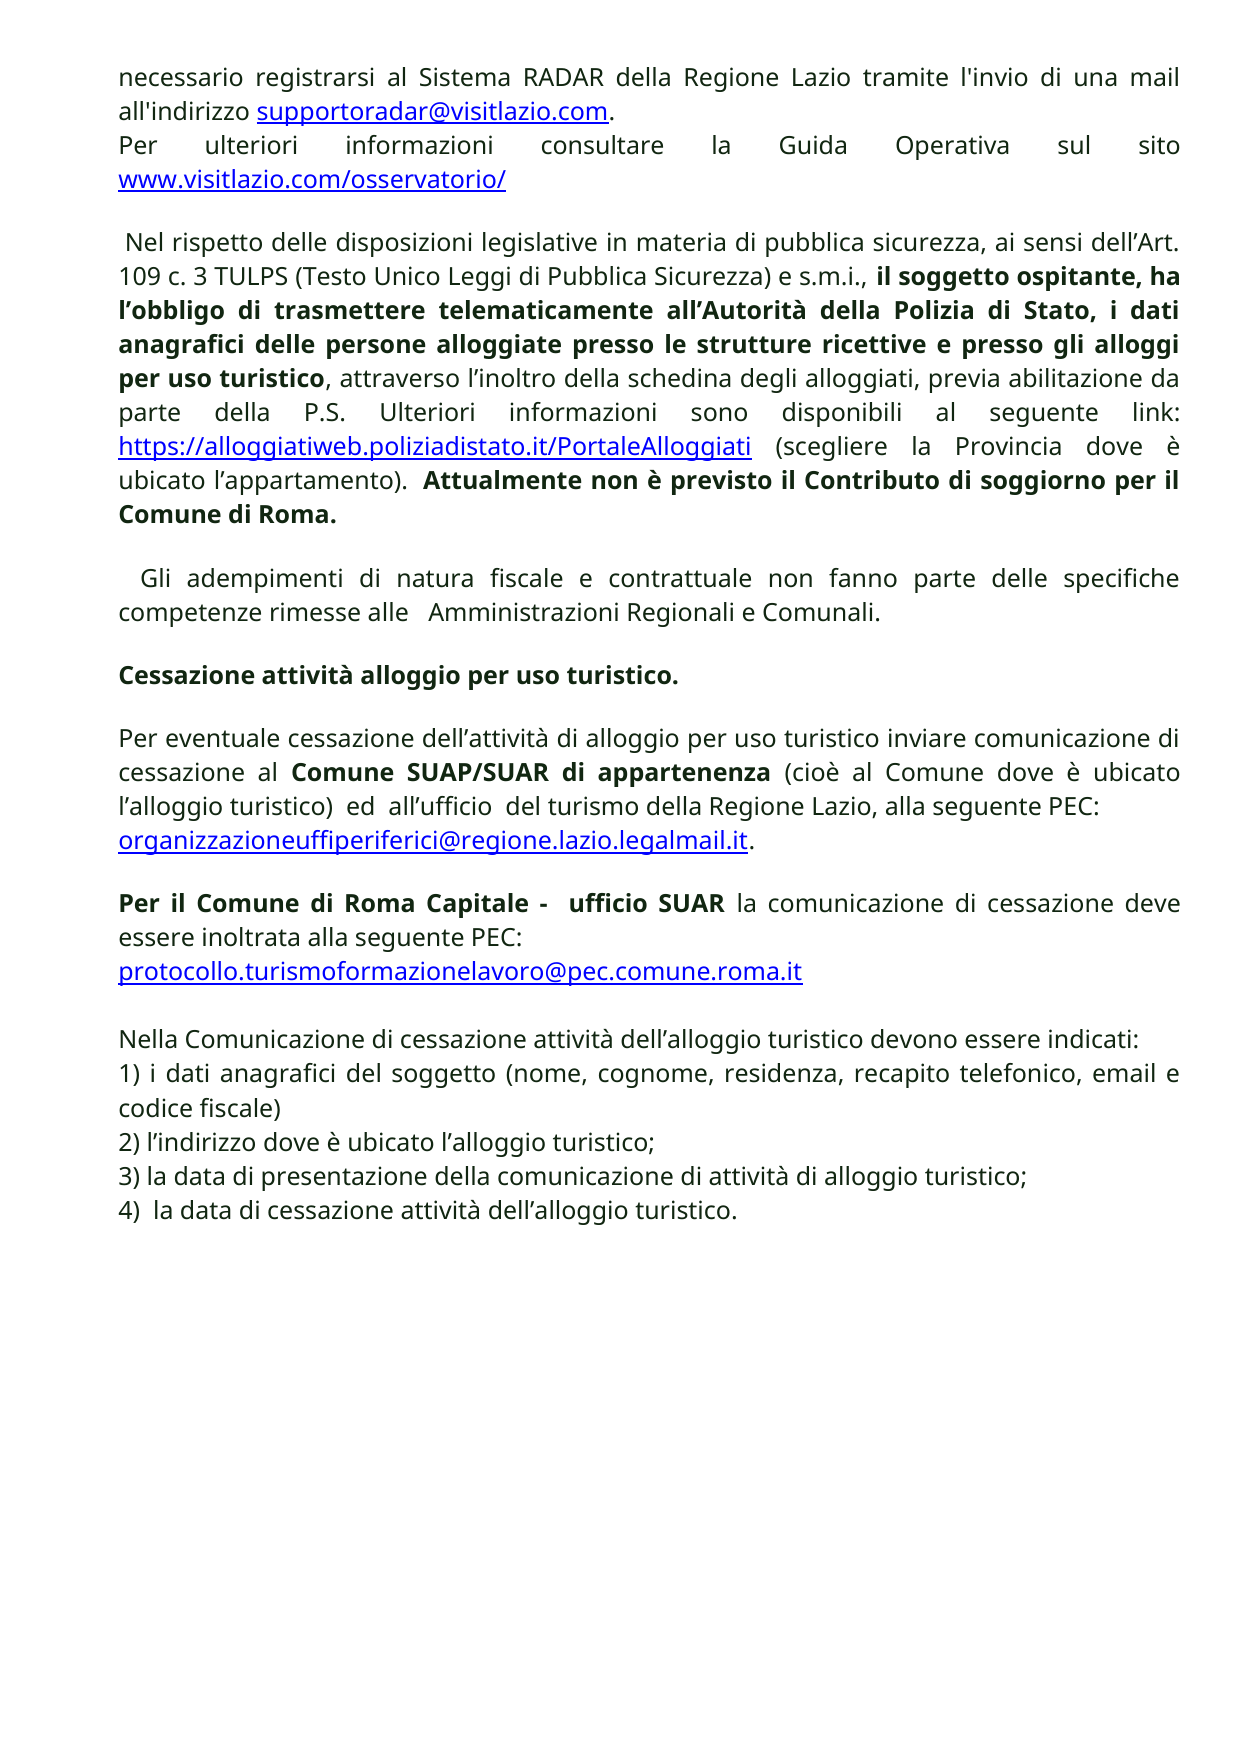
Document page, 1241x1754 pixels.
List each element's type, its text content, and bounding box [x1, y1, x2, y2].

text Per il Comune di Roma Capitale - ufficio SUAR la comunicazione di cessazione deve essere inoltrata alla seguente PEC: [118, 886, 1181, 954]
text Nel rispetto delle disposizioni legislative in materia di pubblica sicurezza, ai sensi dell’Art. 109 c. 3 TULPS (Testo Unico Leggi di Pubblica Sicurezza) e s.m.i., il soggetto ospitante, ha l’obbligo di trasmettere telematicamente all’Autorità della Polizia di Stato, i dati anagrafici delle persone alloggiate presso le strutture ricettive e presso gli alloggi per uso turistico, attraverso l’inoltro della schedina degli alloggiati, previa abilitazione da parte della P.S. Ulteriori informazioni sono disponibili al seguente link: https://alloggiatiweb.poliziadistato.it/PortaleAlloggiati (scegliere la Provincia dove è ubicato l’appartamento). Attualmente non è previsto il Contributo di soggiorno per il Comune di Roma. [118, 224, 1181, 531]
text Per ulteriori informazioni consultare la Guida Operativa sul sito www.visitlazio.com/osservatorio/ [118, 127, 1181, 195]
text 3) la data di presentazione della comunicazione di attività di alloggio turistico; [118, 1158, 1181, 1192]
text Cessazione attività alloggio per uso turistico. [118, 658, 1181, 692]
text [118, 59, 1181, 127]
text protocollo.turismoformazionelavoro@pec.comune.roma.it [118, 954, 1181, 988]
text 1) i dati anagrafici del soggetto (nome, cognome, residenza, recapito telefonico, email e codice fiscale) [118, 1056, 1181, 1124]
text organizzazioneuffiperiferici@regione.lazio.legalmail.it. [118, 823, 1181, 857]
text Gli adempimenti di natura fiscale e contrattuale non fanno parte delle specifiche competenze rimesse alle Amministrazioni Regionali e Comunali. [118, 560, 1181, 628]
text 2) l’indirizzo dove è ubicato l’alloggio turistico; [118, 1124, 1181, 1158]
text Nella Comunicazione di cessazione attività dell’alloggio turistico devono essere indicati: [118, 1022, 1181, 1056]
text Per eventuale cessazione dell’attività di alloggio per uso turistico inviare comunicazione di cessazione al Comune SUAP/SUAR di appartenenza (cioè al Comune dove è ubicato l’alloggio turistico) ed all’ufficio del turismo della Regione Lazio, alla seguente PEC: [118, 721, 1181, 823]
text 4) la data di cessazione attività dell’alloggio turistico. [118, 1192, 1181, 1226]
